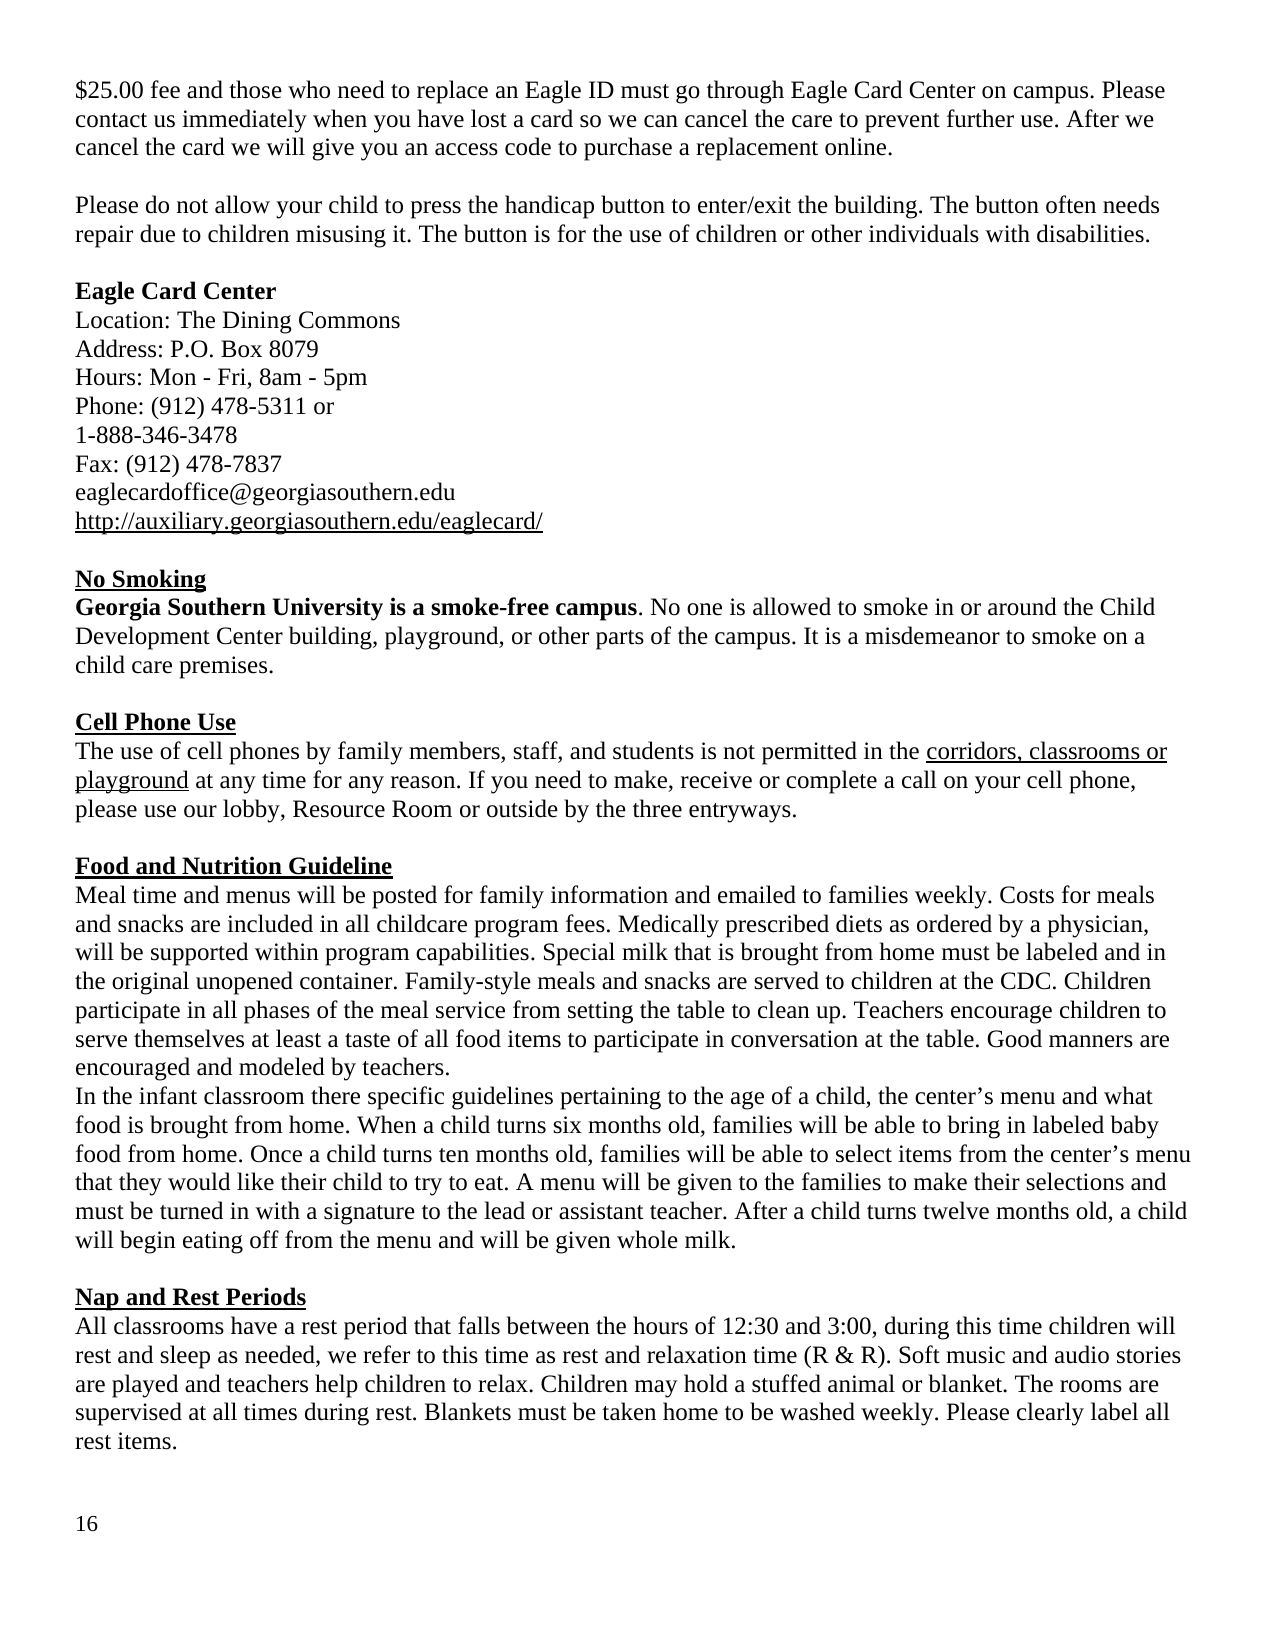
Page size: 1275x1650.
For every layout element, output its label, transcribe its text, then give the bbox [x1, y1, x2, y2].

text The use of cell phones by family members, staff, and students is not permitted in the corridors, classrooms or playground at any time for any reason. If you need to make, receive or complete a call on your cell phone, please use our lobby, Resource Room or outside by the three entryways. [75, 736, 1169, 822]
text Georgia Southern University is a smoke-free campus. No one is allowed to smoke in or around the Child Development Center building, playground, or other parts of the campus. It is a misdemeanor to smoke on a child care premises. [75, 592, 1191, 679]
text 1-888-346-3478 [75, 420, 1210, 449]
subtitle Cell Phone Use [75, 707, 1210, 736]
text Hours: Mon - Fri, 8am - 5pm Phone: (912) 478-5311 or [75, 362, 369, 420]
text All classrooms have a rest period that falls between the hours of 12:30 and 3:00, during this time children will rest and sleep as needed, we refer to this time as rest and relaxation time (R & R). Soft music and audio stories are played and teachers help children to relax. Children may hold a stuffed animal or blanket. The rooms are supervised at all times during rest. Blankets must be taken home to be washed weekly. Please clearly label all rest items. [75, 1311, 1184, 1455]
subtitle Eagle Card Center [75, 276, 1210, 305]
subtitle Nap and Rest Periods [75, 1282, 1210, 1311]
text eaglecardoffice@georgiasouthern.edu http://auxiliary.georgiasouthern.edu/eaglecard/ [75, 477, 545, 535]
text Please do not allow your child to press the handicap button to enter/exit the building. The button often needs repair due to children misusing it. The button is for the use of children or other individuals with disabilities. [75, 190, 1210, 247]
text Location: The Dining Commons Address: P.O. Box 8079 [75, 305, 403, 362]
subtitle Food and Nutrition Guideline [75, 851, 1210, 880]
subtitle No Smoking [75, 564, 1210, 592]
text $25.00 fee and those who need to replace an Eagle ID must go through Eagle Card Center on campus. Please contact us immediately when you have lost a card so we can cancel the care to prevent further use. After we cancel the card we will give you an access code to purchase a replacement online. [75, 75, 1210, 161]
text Meal time and menus will be posted for family information and emailed to families weekly. Costs for meals and snacks are included in all childcare program fees. Medically prescribed diets as ordered by a physician, will be supported within program capabilities. Special milk that is brought from home must be labeled and in the original unopened container. Family-style meals and snacks are served to children at the CDC. Children participate in all phases of the meal service from setting the table to clean up. Teachers encourage children to serve themselves at least a taste of all food items to participate in conversation at the table. Good manners are encouraged and modeled by teachers. [75, 880, 1173, 1081]
text Fax: (912) 478-7837 [75, 449, 1210, 477]
text In the infant classroom there specific guidelines pertaining to the age of a child, the center’s menu and what food is brought from home. When a child turns six months old, families will be able to bring in labeled baby food from home. Once a child turns ten months old, families will be able to select items from the center’s menu that they would like their child to try to eat. A menu will be given to the families to make their selections and must be turned in with a signature to the lead or assistant teacher. After a child turns twelve months old, a child will begin eating off from the menu and will be given whole milk. [75, 1081, 1196, 1254]
